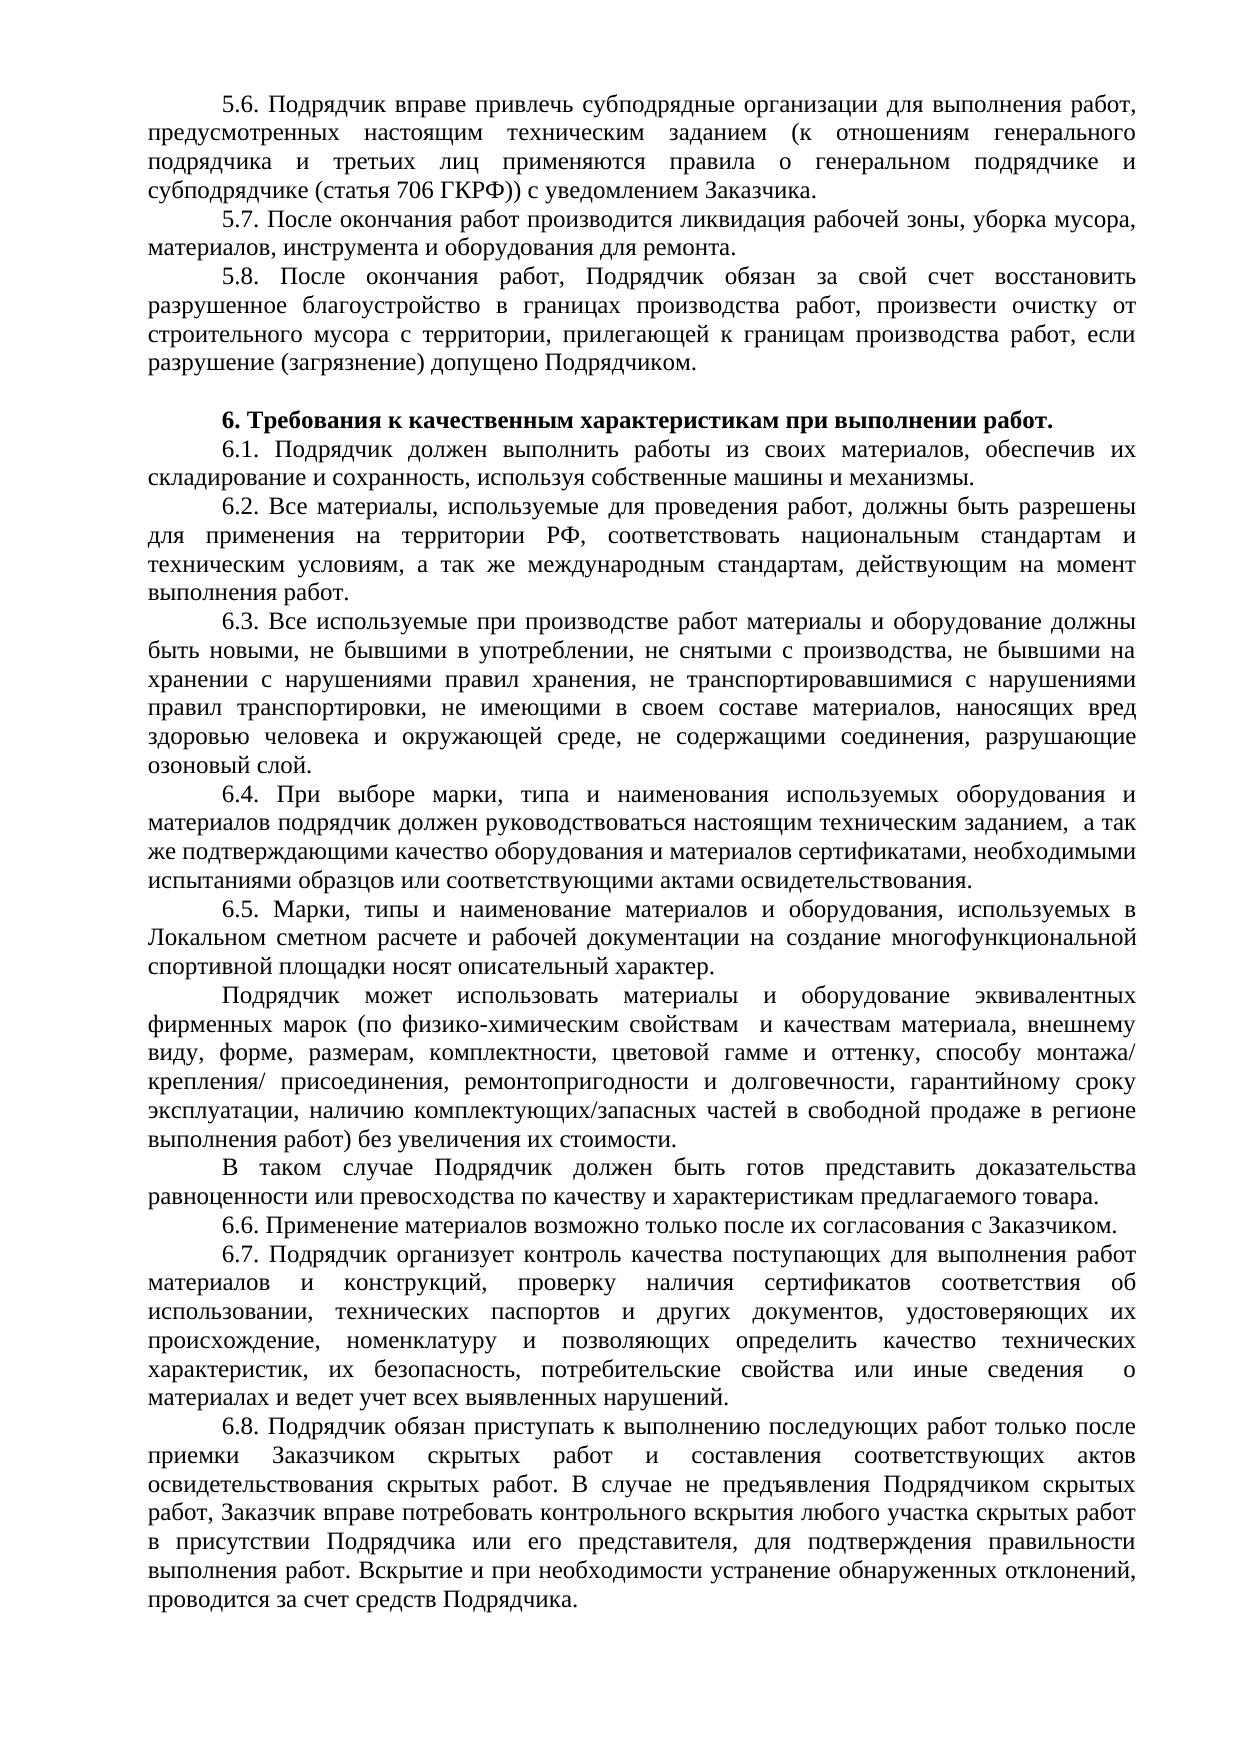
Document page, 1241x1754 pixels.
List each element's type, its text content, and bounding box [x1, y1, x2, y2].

text 5.6. Подрядчик вправе привлечь субподрядные организации для выполнения работ, предусмотренных настоящим техническим заданием (к отношениям генерального подрядчика и третьих лиц применяются правила о генеральном подрядчике и субподрядчике (статья 706 ГКРФ)) с уведомлением Заказчика. [148, 89, 1137, 204]
text В таком случае Подрядчик должен быть готов представить доказательства равноценности или превосходства по качеству и характеристикам предлагаемого товара. [148, 1152, 1137, 1210]
text 6.3. Все используемые при производстве работ материалы и оборудование должны быть новыми, не бывшими в употреблении, не снятыми с производства, не бывшими на хранении с нарушениями правил хранения, не транспортировавшимися с нарушениями правил транспортировки, не имеющими в своем составе материалов, наносящих вред здоровью человека и окружающей среде, не содержащими соединения, разрушающие озоновый слой. [148, 606, 1137, 779]
text 6.8. Подрядчик обязан приступать к выполнению последующих работ только после приемки Заказчиком скрытых работ и составления соответствующих актов освидетельствования скрытых работ. В случае не предъявления Подрядчиком скрытых работ, Заказчик вправе потребовать контрольного вскрытия любого участка скрытых работ в присутствии Подрядчика или его представителя, для подтверждения правильности выполнения работ. Вскрытие и при необходимости устранение обнаруженных отклонений, проводится за счет средств Подрядчика. [148, 1411, 1137, 1612]
text 6.6. Применение материалов возможно только после их согласования с Заказчиком. [148, 1210, 1137, 1239]
text 6.5. Марки, типы и наименование материалов и оборудования, используемых в Локальном сметном расчете и рабочей документации на создание многофункциональной спортивной площадки носят описательный характер. [148, 894, 1137, 980]
text 6.1. Подрядчик должен выполнить работы из своих материалов, обеспечив их складирование и сохранность, используя собственные машины и механизмы. [148, 434, 1137, 491]
text 6.4. При выборе марки, типа и наименования используемых оборудования и материалов подрядчик должен руководствоваться настоящим техническим заданием, а так же подтверждающими качество оборудования и материалов сертификатами, необходимыми испытаниями образцов или соответствующими актами освидетельствования. [148, 779, 1137, 894]
text 6.2. Все материалы, используемые для проведения работ, должны быть разрешены для применения на территории РФ, соответствовать национальным стандартам и техническим условиям, а так же международным стандартам, действующим на момент выполнения работ. [148, 491, 1137, 606]
text 6. Требования к качественным характеристикам при выполнении работ. [148, 405, 1137, 434]
text 6.7. Подрядчик организует контроль качества поступающих для выполнения работ материалов и конструкций, проверку наличия сертификатов соответствия об использовании, технических паспортов и других документов, удостоверяющих их происхождение, номенклатуру и позволяющих определить качество технических характеристик, их безопасность, потребительские свойства или иные сведения о материалах и ведет учет всех выявленных нарушений. [148, 1239, 1137, 1411]
text 5.8. После окончания работ, Подрядчик обязан за свой счет восстановить разрушенное благоустройство в границах производства работ, произвести очистку от строительного мусора с территории, прилегающей к границам производства работ, если разрушение (загрязнение) допущено Подрядчиком. [148, 261, 1137, 376]
text Подрядчик может использовать материалы и оборудование эквивалентных фирменных марок (по физико-химическим свойствам и качествам материала, внешнему виду, форме, размерам, комплектности, цветовой гамме и оттенку, способу монтажа/ крепления/ присоединения, ремонтопригодности и долговечности, гарантийному сроку эксплуатации, наличию комплектующих/запасных частей в свободной продаже в регионе выполнения работ) без увеличения их стоимости. [148, 980, 1137, 1152]
text 5.7. После окончания работ производится ликвидация рабочей зоны, уборка мусора, материалов, инструмента и оборудования для ремонта. [148, 204, 1137, 261]
